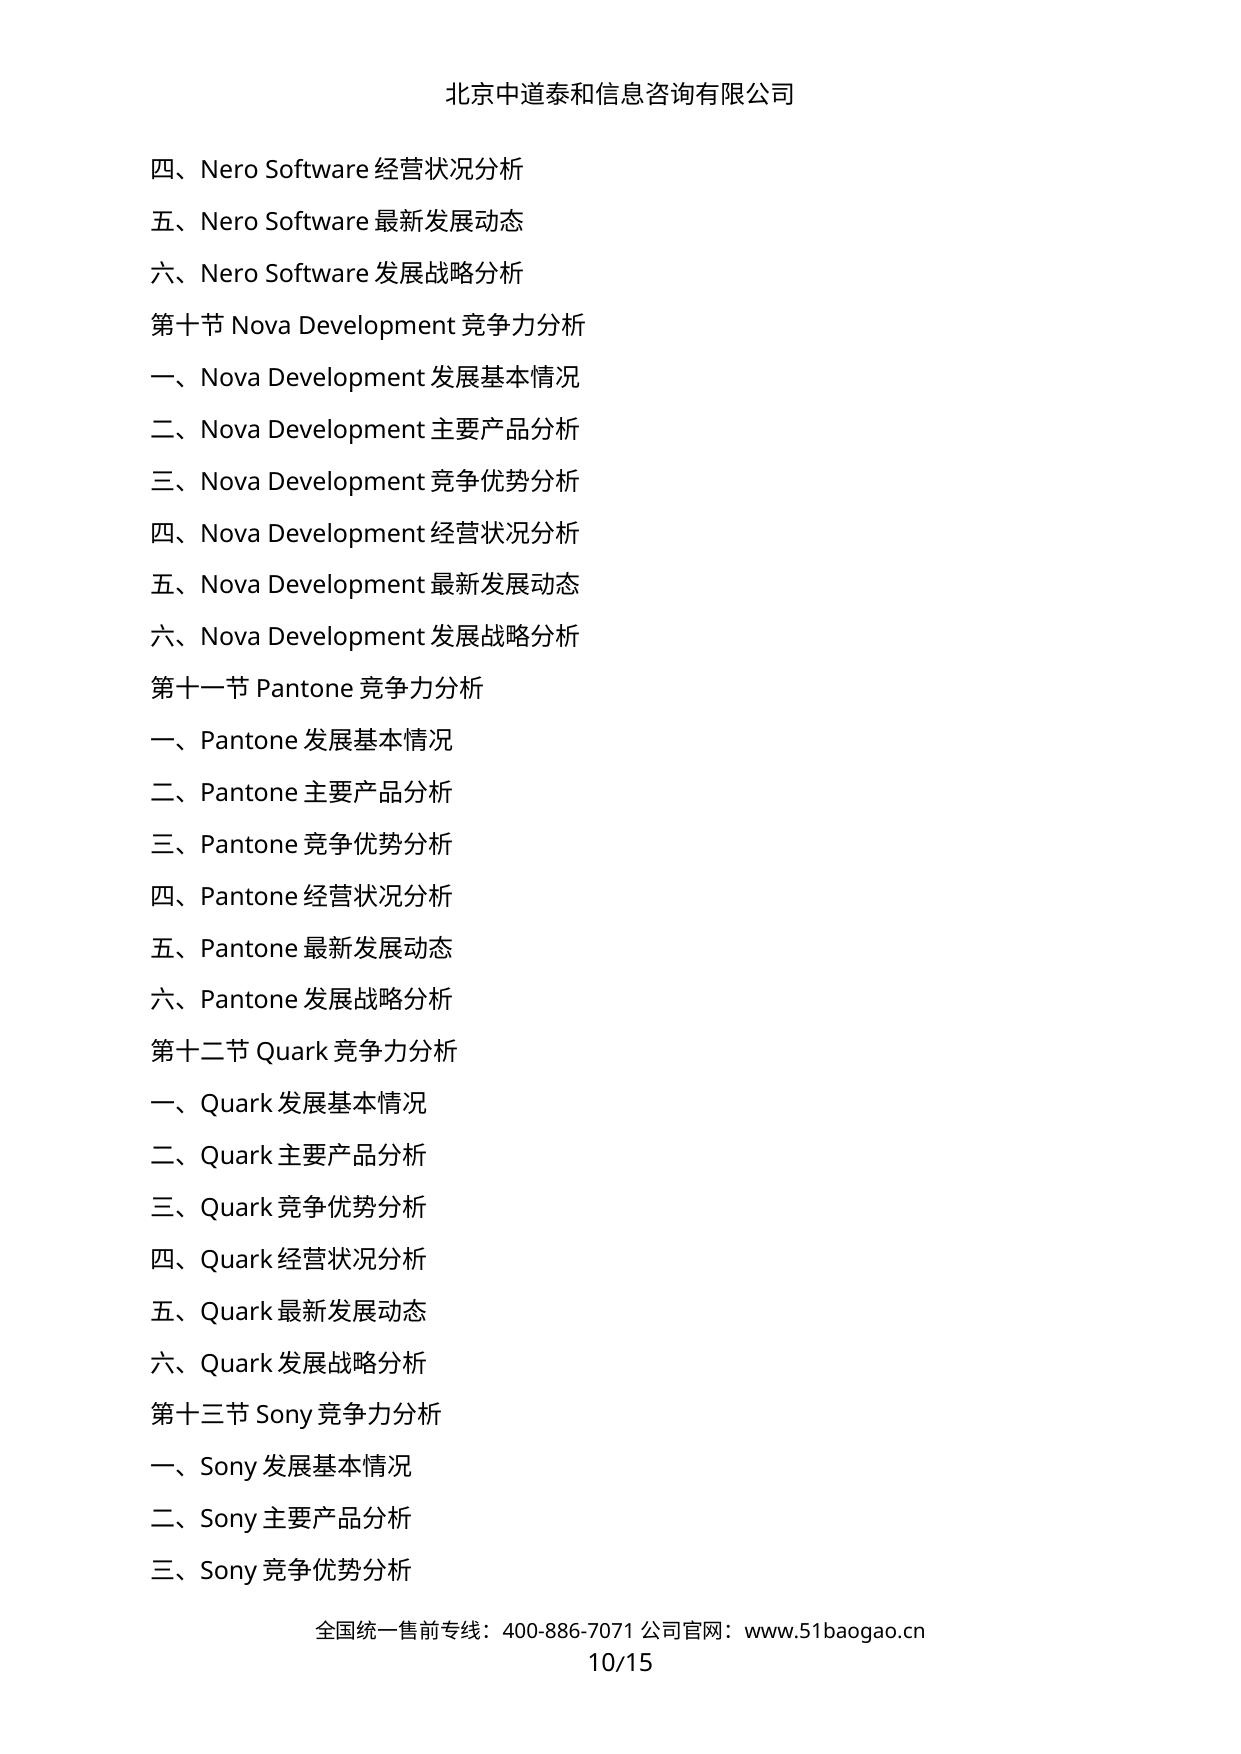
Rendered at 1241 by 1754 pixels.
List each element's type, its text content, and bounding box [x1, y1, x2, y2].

text 第十节 Nоvа Dеvеlорmеnt竞争力分析 [150, 306, 1090, 342]
text 三、Quаrk竞争优势分析 [150, 1187, 1090, 1224]
text 三、Nоvа Dеvеlорmеnt竞争优势分析 [150, 461, 1090, 497]
text 五、Раntоnе最新发展动态 [150, 928, 1090, 964]
text 五、Nоvа Dеvеlорmеnt最新发展动态 [150, 565, 1090, 601]
text 二、Nоvа Dеvеlорmеnt主要产品分析 [150, 409, 1090, 446]
text 六、Nеrо Ѕоftwаrе发展战略分析 [150, 254, 1090, 290]
text 六、Quаrk发展战略分析 [150, 1343, 1090, 1379]
text 第十二节 Quаrk竞争力分析 [150, 1032, 1090, 1068]
text 四、Раntоnе经营状况分析 [150, 876, 1090, 912]
text 五、Nеrо Ѕоftwаrе最新发展动态 [150, 202, 1090, 238]
text 第十三节 Ѕоnу竞争力分析 [150, 1395, 1090, 1431]
text 二、Ѕоnу主要产品分析 [150, 1499, 1090, 1535]
text 四、Nеrо Ѕоftwаrе经营状况分析 [150, 150, 1090, 186]
text 三、Ѕоnу竞争优势分析 [150, 1551, 1090, 1587]
text 一、Quаrk发展基本情况 [150, 1084, 1090, 1120]
text 五、Quаrk最新发展动态 [150, 1291, 1090, 1327]
text 一、Раntоnе发展基本情况 [150, 721, 1090, 757]
text 三、Раntоnе竞争优势分析 [150, 824, 1090, 861]
text 六、Раntоnе发展战略分析 [150, 980, 1090, 1016]
text 第十一节 Раntоnе竞争力分析 [150, 669, 1090, 705]
text 二、Раntоnе主要产品分析 [150, 772, 1090, 809]
text 四、Nоvа Dеvеlорmеnt经营状况分析 [150, 513, 1090, 549]
text 六、Nоvа Dеvеlорmеnt发展战略分析 [150, 617, 1090, 653]
text 一、Ѕоnу发展基本情况 [150, 1447, 1090, 1483]
text 一、Nоvа Dеvеlорmеnt发展基本情况 [150, 357, 1090, 394]
text 二、Quаrk主要产品分析 [150, 1136, 1090, 1172]
text 四、Quаrk经营状况分析 [150, 1239, 1090, 1276]
